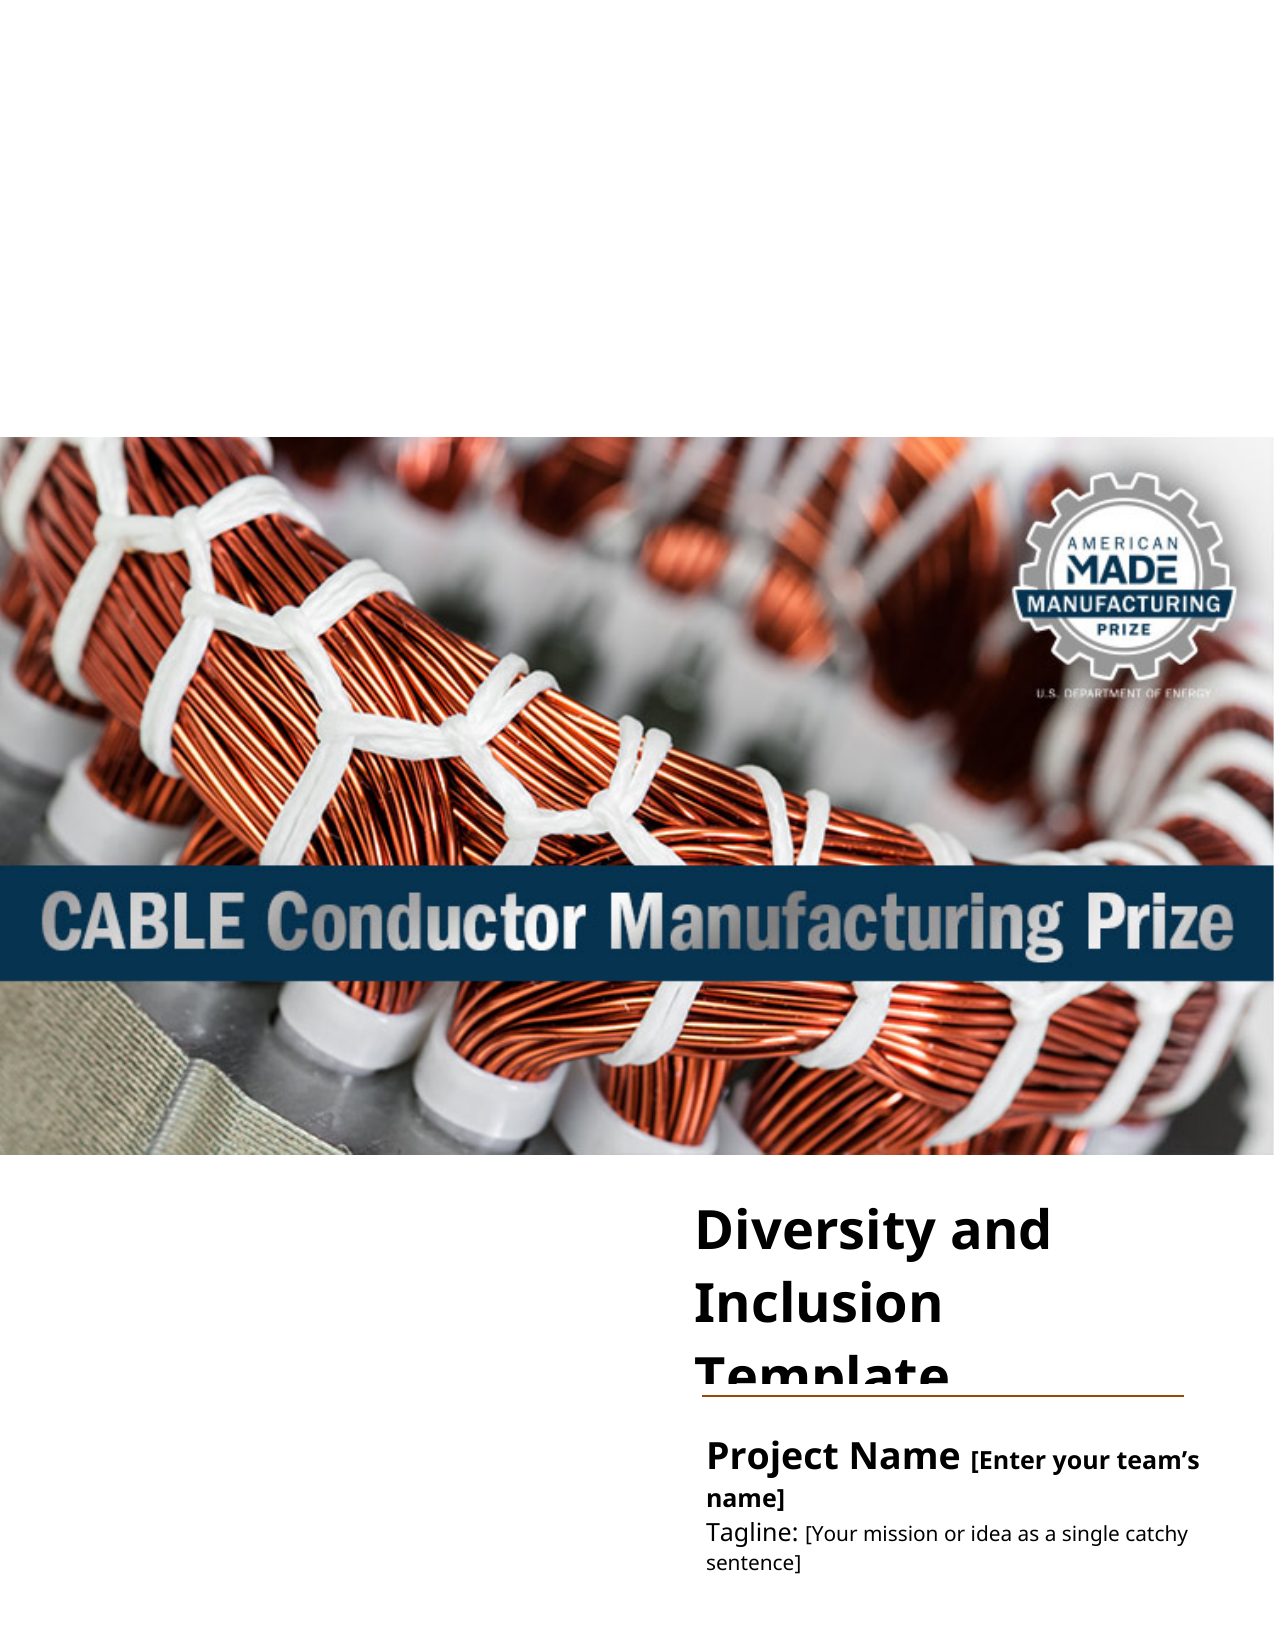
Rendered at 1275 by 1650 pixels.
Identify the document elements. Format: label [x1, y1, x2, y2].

picture [0, 437, 1274, 1155]
